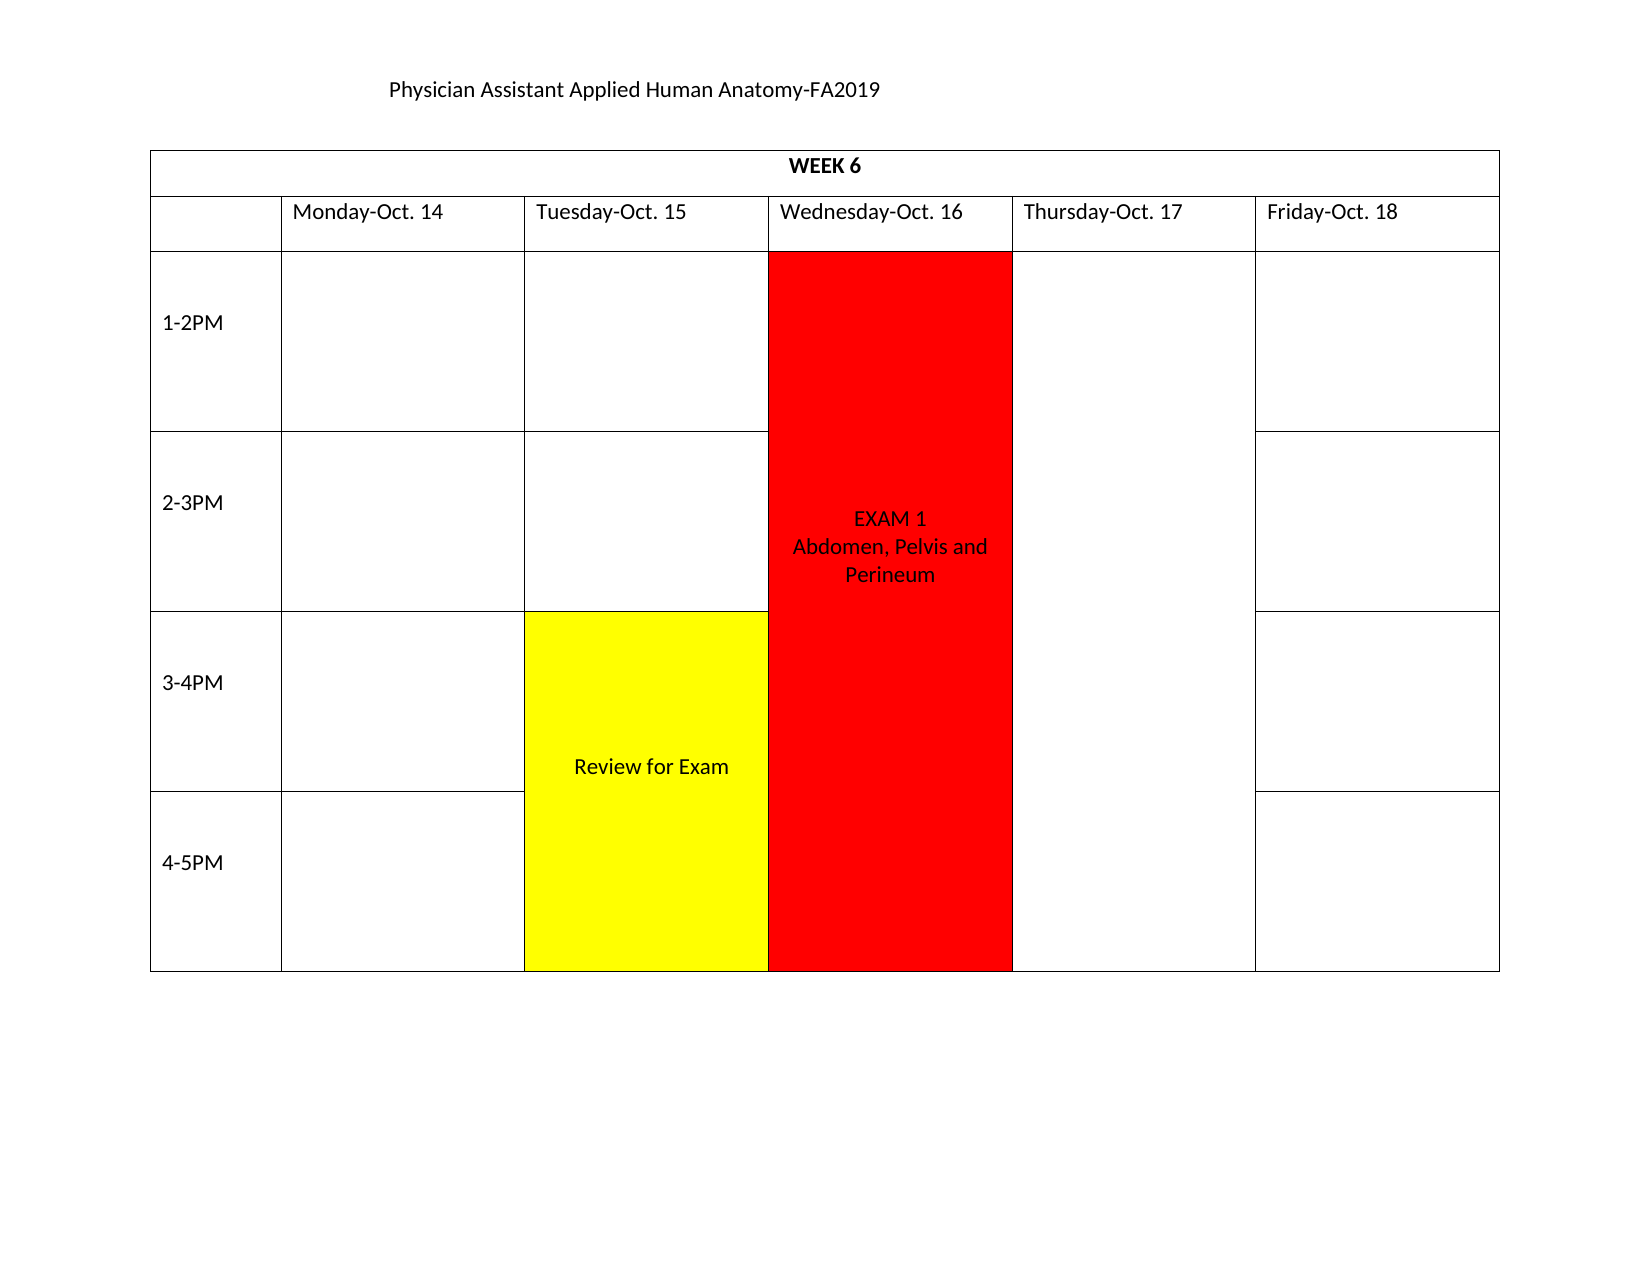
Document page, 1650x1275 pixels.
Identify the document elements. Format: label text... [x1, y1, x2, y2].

table_cell [525, 432, 768, 611]
table_cell [1256, 432, 1499, 611]
table_cell Friday-Oct. 18 [1256, 197, 1499, 251]
table_cell [282, 612, 524, 791]
table_cell [1256, 792, 1499, 971]
table_cell [282, 252, 524, 431]
table_cell 1-2PM [151, 252, 281, 431]
table_cell [1013, 252, 1255, 971]
table_cell Thursday-Oct. 17 [1013, 197, 1255, 251]
table_cell Wednesday-Oct. 16 [769, 197, 1012, 251]
table_cell 4-5PM [151, 792, 281, 971]
table_cell [151, 197, 281, 251]
table_cell Tuesday-Oct. 15 [525, 197, 768, 251]
table_cell [282, 792, 524, 971]
table_cell [282, 432, 524, 611]
table_cell EXAM 1 Abdomen, Pelvis and Perineum [769, 252, 1012, 971]
table_cell 3-4PM [151, 612, 281, 791]
table_cell Monday-Oct. 14 [282, 197, 524, 251]
table_cell [525, 252, 768, 431]
table_cell [1256, 252, 1499, 431]
table_cell [1256, 612, 1499, 791]
table_header WEEK 6 [151, 151, 1499, 196]
table_cell Review for Exam [525, 612, 768, 971]
table_cell 2-3PM [151, 432, 281, 611]
